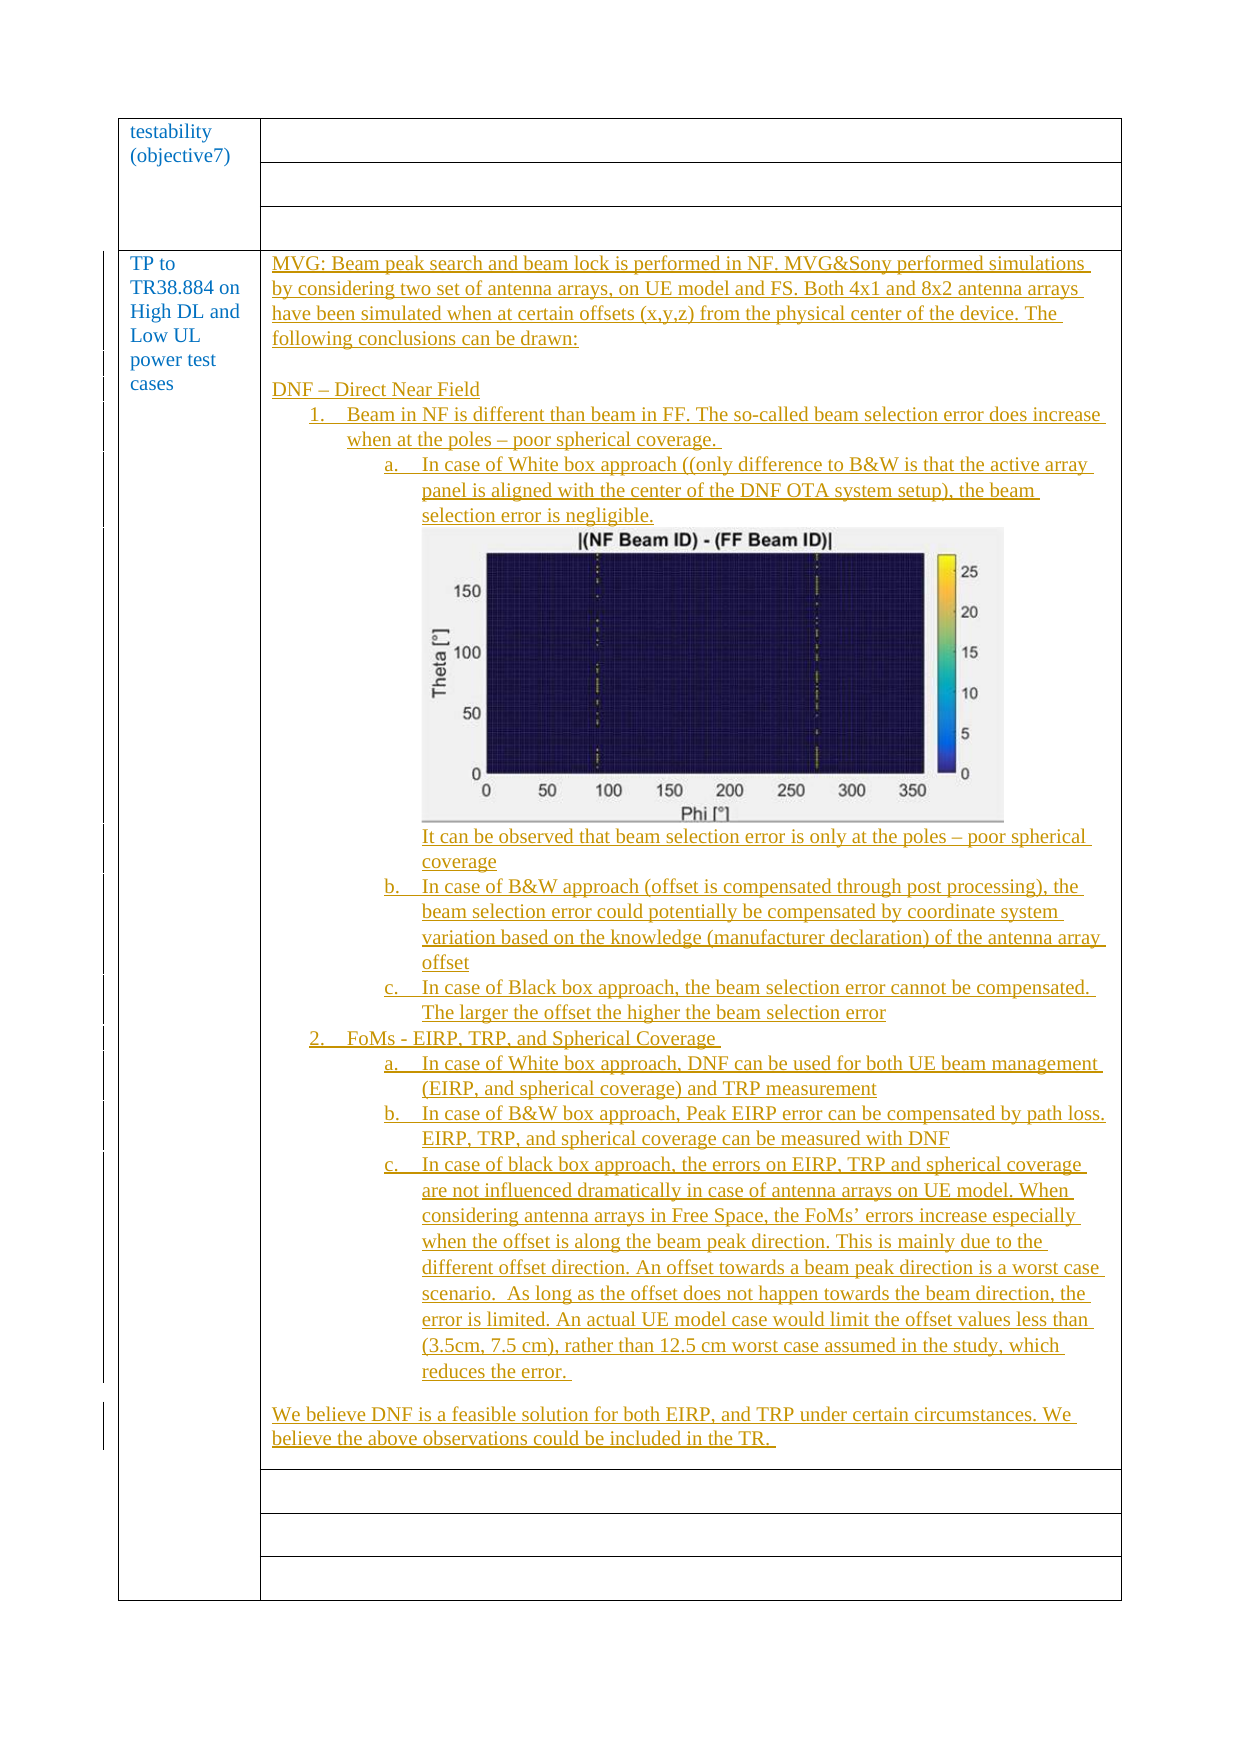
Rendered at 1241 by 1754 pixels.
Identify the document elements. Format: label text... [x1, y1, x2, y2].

table_cell [261, 1557, 1121, 1600]
table_cell [261, 1514, 1121, 1556]
table_cell [261, 207, 1121, 249]
picture [421, 527, 1004, 823]
table_cell [261, 163, 1121, 206]
table_cell [261, 251, 1121, 1468]
table_cell TP to TR38.884 on High DL and Low UL power test cases [119, 251, 260, 1600]
table_cell [261, 119, 1121, 162]
table_cell [261, 1470, 1121, 1512]
